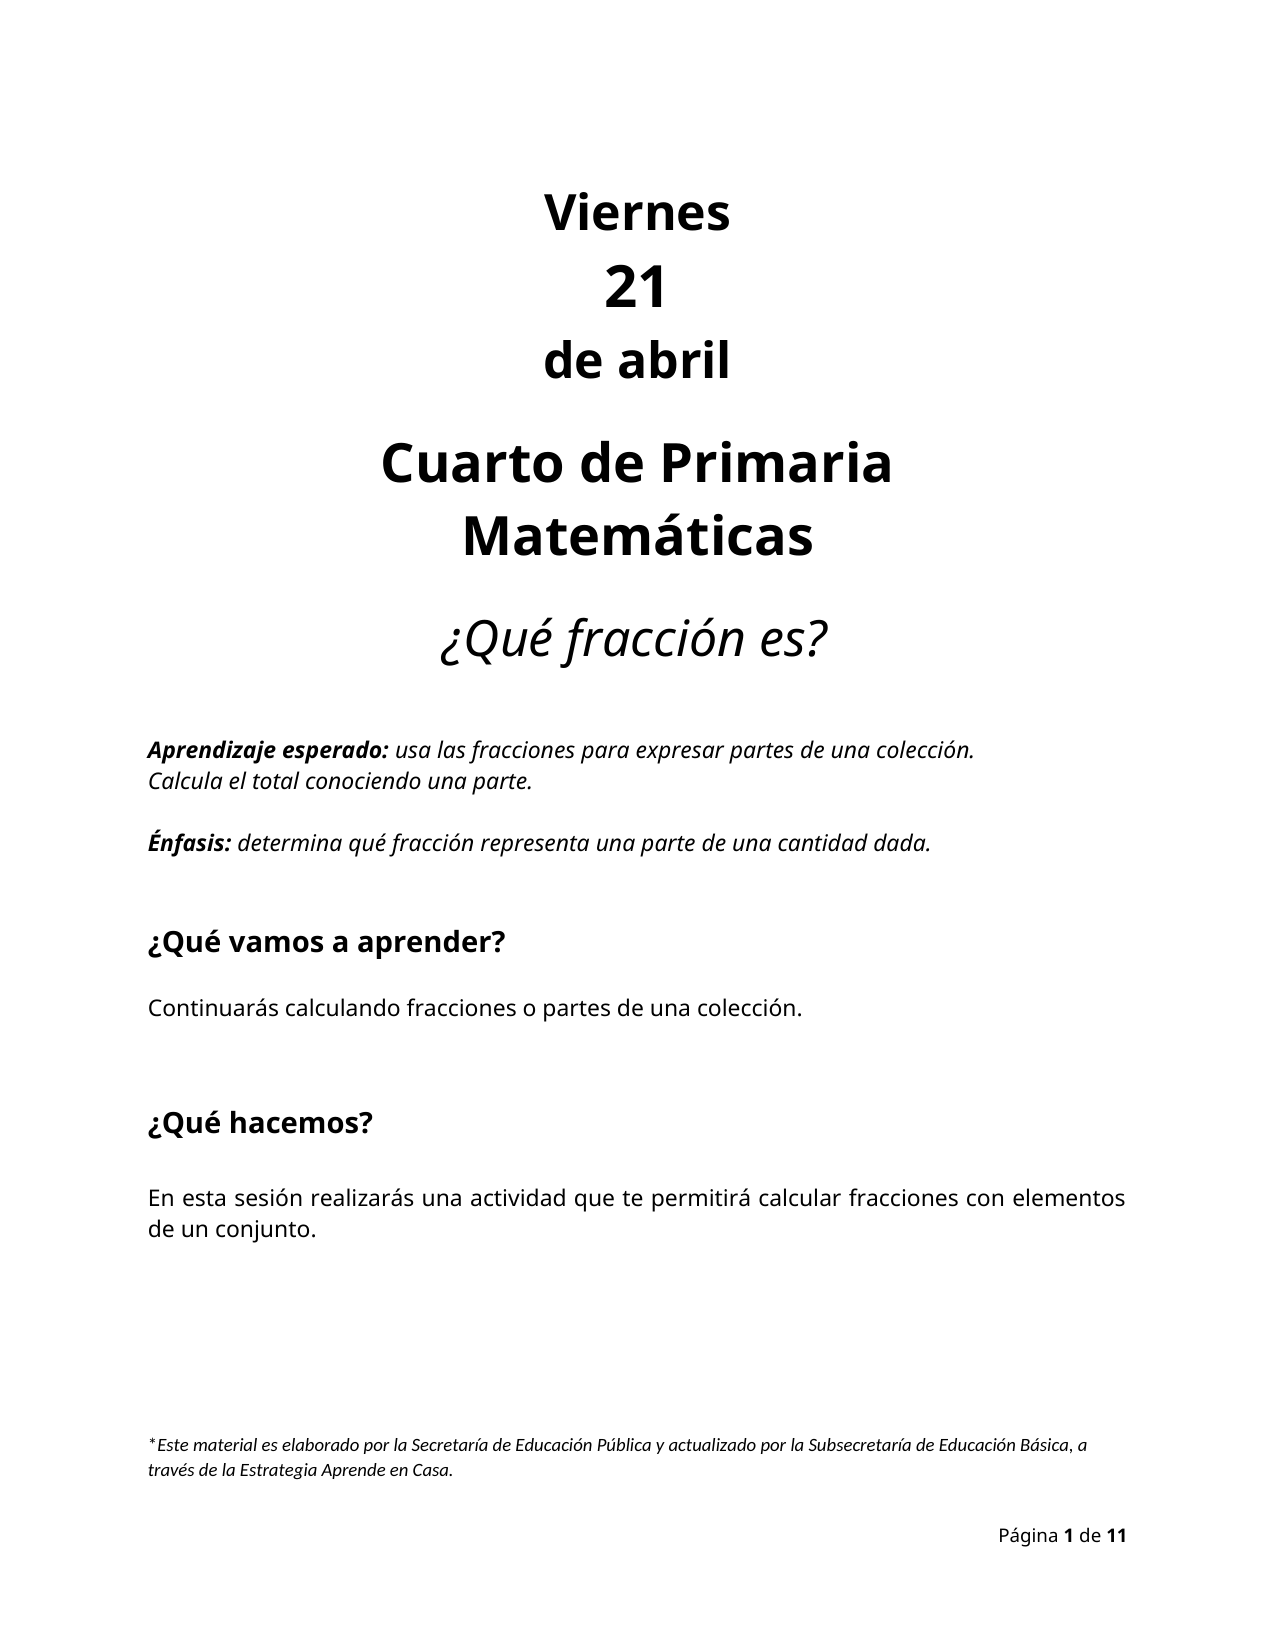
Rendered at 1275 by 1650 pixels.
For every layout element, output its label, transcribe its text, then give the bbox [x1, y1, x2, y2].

text Continuarás calculando fracciones o partes de una colección. [148, 992, 1127, 1023]
text Matemáticas [148, 498, 1127, 572]
text ¿Qué fracción es? [148, 603, 1127, 671]
text de abril [148, 325, 1127, 393]
text En esta sesión realizarás una actividad que te permitirá calcular fracciones con elementos de un conjunto. [148, 1182, 1127, 1244]
text 21 [148, 245, 1127, 325]
text Viernes [148, 177, 1127, 245]
text ¿Qué hacemos? [148, 1103, 1127, 1142]
text Énfasis: determina qué fracción representa una parte de una cantidad dada. [148, 827, 1127, 858]
text Cuarto de Primaria [148, 424, 1127, 498]
text Aprendizaje esperado: usa las fracciones para expresar partes de una colección. [148, 733, 1127, 765]
text Calcula el total conociendo una parte. [148, 765, 1127, 796]
text ¿Qué vamos a aprender? [148, 921, 1127, 961]
